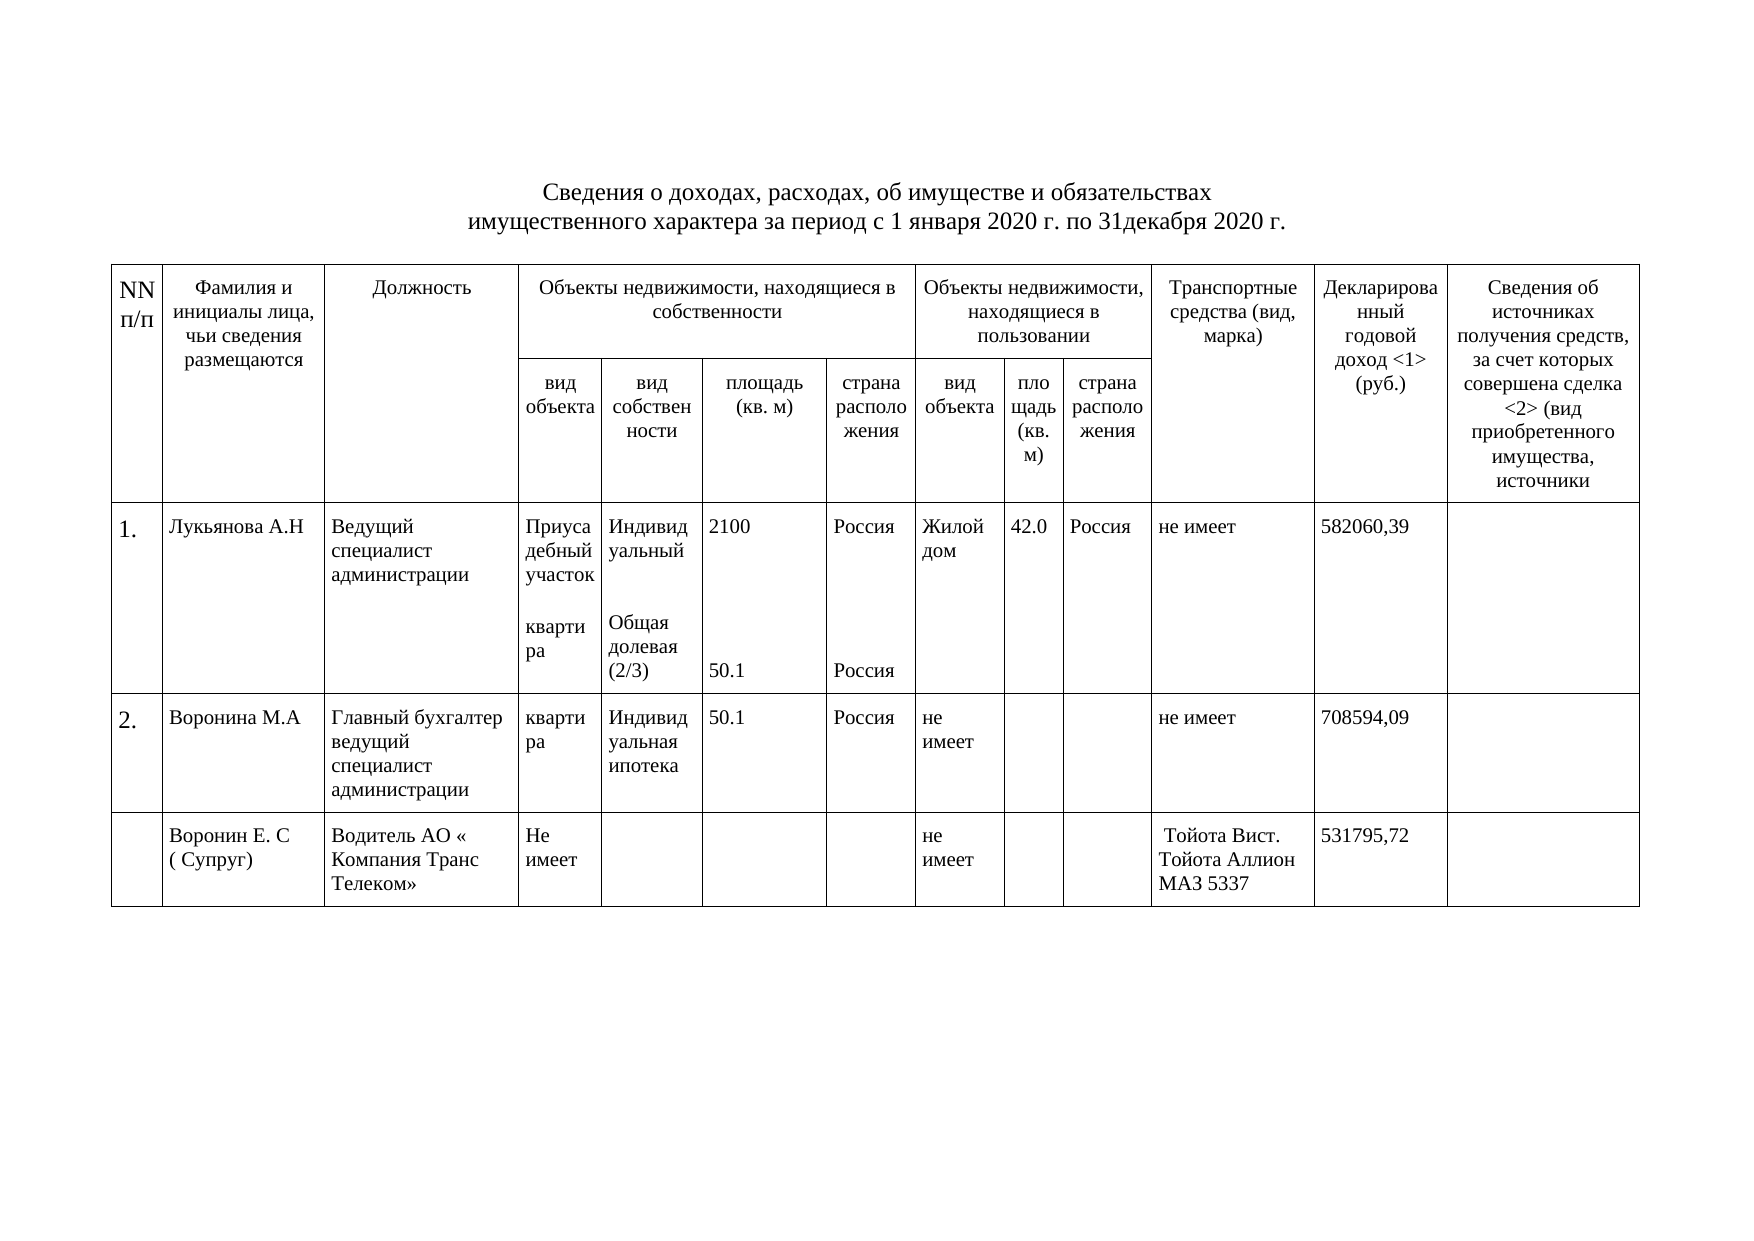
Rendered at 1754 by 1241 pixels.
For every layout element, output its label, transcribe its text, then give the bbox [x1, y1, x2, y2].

table_cell вид собственности [602, 359, 702, 502]
table_cell 582060,39 [1315, 503, 1447, 693]
table_cell 50.1 [703, 694, 826, 812]
table_cell не имеет [916, 813, 1004, 906]
table_cell [112, 813, 162, 906]
table_cell [1005, 694, 1063, 812]
table_header NN п/п [112, 265, 162, 502]
table_cell Россия Россия [827, 503, 915, 693]
table_cell Воронин Е. С ( Супруг) [163, 813, 324, 906]
table_cell Россия [827, 694, 915, 812]
table_cell страна расположения [827, 359, 915, 502]
table_cell 531795,72 [1315, 813, 1447, 906]
table_cell 42.0 [1005, 503, 1063, 693]
table_header Должность [325, 265, 518, 502]
table_cell Ведущий специалист администрации [325, 503, 518, 693]
table_cell [1005, 813, 1063, 906]
table_cell Не имеет [519, 813, 601, 906]
table_cell [1448, 503, 1639, 693]
table_header Объекты недвижимости, находящиеся в пользовании [916, 265, 1151, 358]
table_cell площадь (кв. м) [1005, 359, 1063, 502]
table_cell [1064, 694, 1151, 812]
table_cell не имеет [916, 694, 1004, 812]
table_cell [1064, 813, 1151, 906]
table_cell Россия [1064, 503, 1151, 693]
table_cell 2. [112, 694, 162, 812]
table_cell квартира [519, 694, 601, 812]
table_cell [703, 813, 826, 906]
table_header Фамилия и инициалы лица, чьи сведения размещаются [163, 265, 324, 502]
table_cell Приусадебный участок квартира [519, 503, 601, 693]
text имущественного характера за период с 1 января 2020 г. по 31декабря 2020 г. [118, 206, 1636, 235]
table_cell не имеет [1152, 694, 1314, 812]
table_cell вид объекта [519, 359, 601, 502]
text Сведения о доходах, расходах, об имуществе и обязательствах [118, 177, 1636, 206]
table_cell [1448, 694, 1639, 812]
table_cell Лукьянова А.Н [163, 503, 324, 693]
table_header Сведения об источниках получения средств, за счет которых совершена сделка <2> (вид приобретенного имущества, источники [1448, 265, 1639, 502]
table_cell страна расположения [1064, 359, 1151, 502]
table_cell Воронина М.А [163, 694, 324, 812]
table_cell [1448, 813, 1639, 906]
table_cell Жилой дом [916, 503, 1004, 693]
table_header Декларированный годовой доход <1> (руб.) [1315, 265, 1447, 502]
table_cell Индивидуальная ипотека [602, 694, 702, 812]
table_header Объекты недвижимости, находящиеся в собственности [519, 265, 915, 358]
table_cell вид объекта [916, 359, 1004, 502]
table_cell площадь (кв. м) [703, 359, 826, 502]
table_cell [827, 813, 915, 906]
table_cell 2100 50.1 [703, 503, 826, 693]
table_cell Индивидуальный Общая долевая (2/3) [602, 503, 702, 693]
table_cell 1. [112, 503, 162, 693]
table_cell Тойота Вист. Тойота Аллион МАЗ 5337 [1152, 813, 1314, 906]
table_cell Водитель АО « Компания Транс Телеком» [325, 813, 518, 906]
table_cell не имеет [1152, 503, 1314, 693]
table_cell Главный бухгалтер ведущий специалист администрации [325, 694, 518, 812]
table_cell 708594,09 [1315, 694, 1447, 812]
table_header Транспортные средства (вид, марка) [1152, 265, 1314, 502]
table_cell [602, 813, 702, 906]
